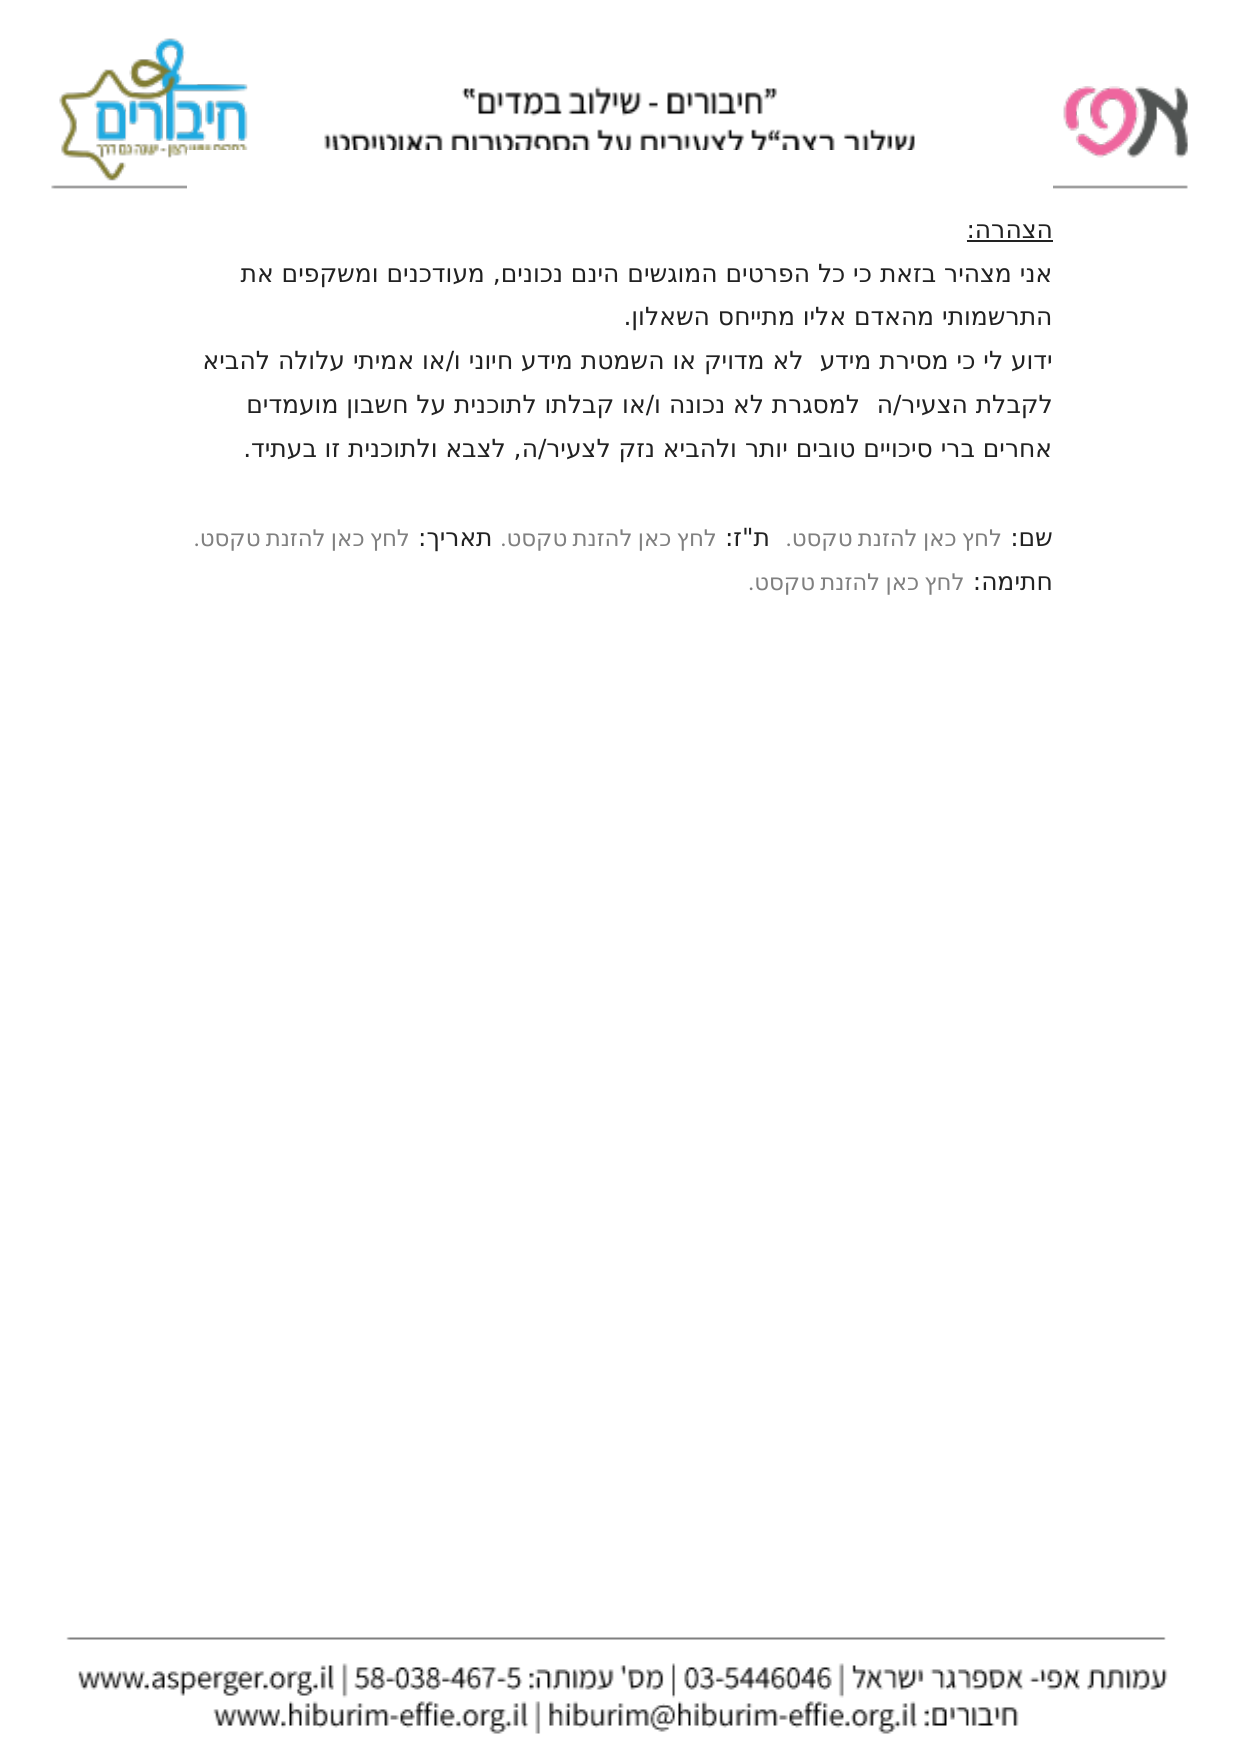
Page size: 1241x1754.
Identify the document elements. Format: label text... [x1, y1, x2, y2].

picture [26, 1617, 1207, 1754]
text ידוע לי כי מסירת מידע לא מדויק או השמטת מידע חיוני ו/או אמיתי עלולה להביא לקבלת הצעיר/ה למסגרת לא נכונה ו/או קבלתו לתוכנית על חשבון מועמדים אחרים ברי סיכויים טובים יותר ולהביא נזק לצעיר/ה, לצבא ולתוכנית זו בעתיד. [187, 346, 1053, 463]
text שם: לחץ כאן להזנת טקסט. ת"ז: לחץ כאן להזנת טקסט. תאריך: לחץ כאן להזנת טקסט. חתימה: לחץ כאן להזנת טקסט. [187, 523, 1053, 596]
picture [9, 21, 1231, 201]
text אני מצהיר בזאת כי כל הפרטים המוגשים הינם נכונים, מעודכנים ומשקפים את התרשמותי מהאדם אליו מתייחס השאלון. [187, 259, 1053, 332]
text הצהרה: [187, 150, 1053, 244]
